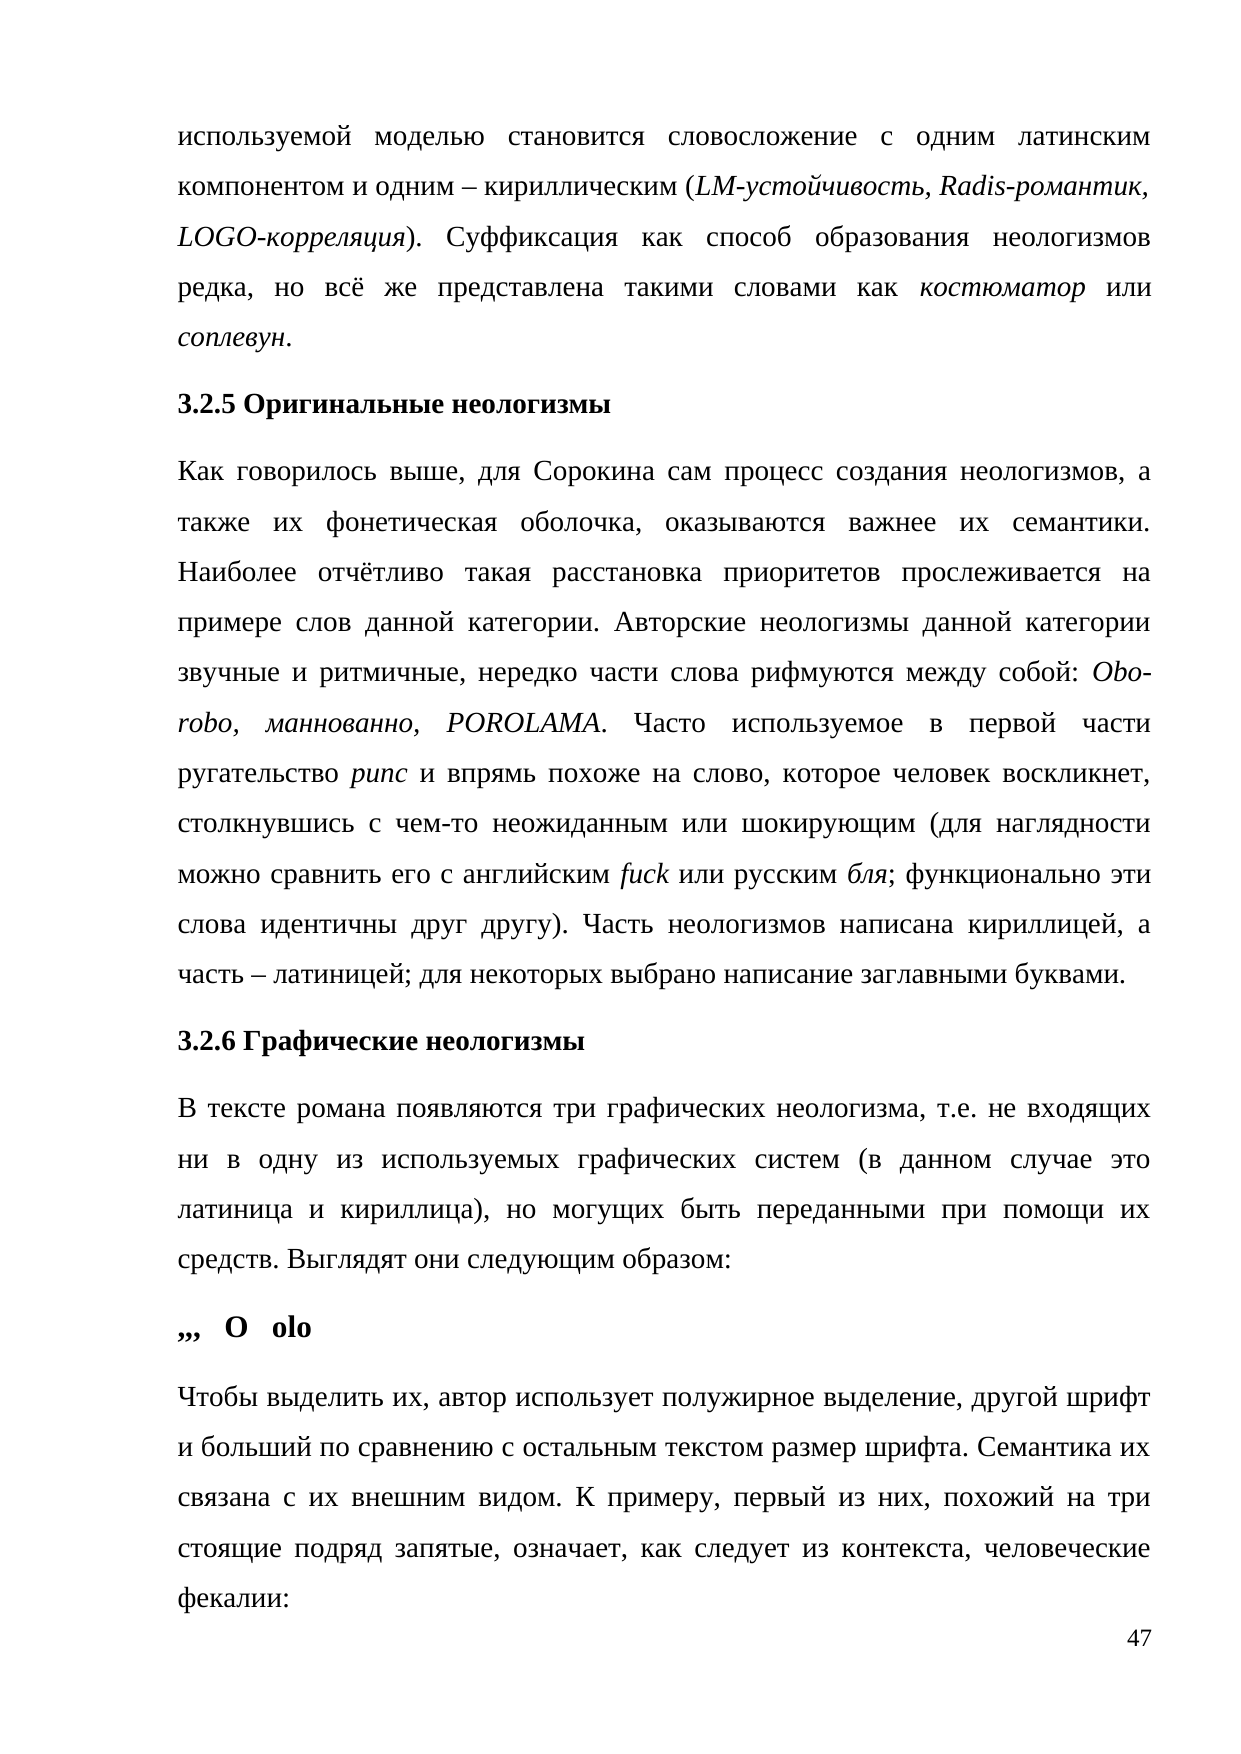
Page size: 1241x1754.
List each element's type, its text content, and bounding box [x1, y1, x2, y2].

subtitle 3.2.5 Оригинальные неологизмы [177, 386, 1152, 420]
text Чтобы выделить их, автор использует полужирное выделение, другой шрифт и больший по сравнению с остальным текстом размер шрифта. Семантика их связана с их внешним видом. К примеру, первый из них, похожий на три стоящие подряд запятые, означает, как следует из контекста, человеческие фекалии: [177, 1379, 1152, 1614]
subtitle 3.2.6 Графические неологизмы [177, 1023, 1152, 1057]
text Как говорилось выше, для Сорокина сам процесс создания неологизмов, а также их фонетическая оболочка, оказываются важнее их семантики. Наиболее отчётливо такая расстановка приоритетов прослеживается на примере слов данной категории. Авторские неологизмы данной категории звучные и ритмичные, нередко части слова рифмуются между собой: Obo-robo, маннованно, POROLAMA. Часто используемое в первой части ругательство рипс и впрямь похоже на слово, которое человек воскликнет, столкнувшись с чем-то неожиданным или шокирующим (для наглядности можно сравнить его с английским fuck или русским бля; функционально эти слова идентичны друг другу). Часть неологизмов написана кириллицей, а часть – латиницей; для некоторых выбрано написание заглавными буквами. [177, 453, 1152, 990]
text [177, 118, 1152, 353]
text ,,, O olo [177, 1308, 1152, 1344]
text В тексте романа появляются три графических неологизма, т.е. не входящих ни в одну из используемых графических систем (в данном случае это латиница и кириллица), но могущих быть переданными при помощи их средств. Выглядят они следующим образом: [177, 1090, 1152, 1275]
